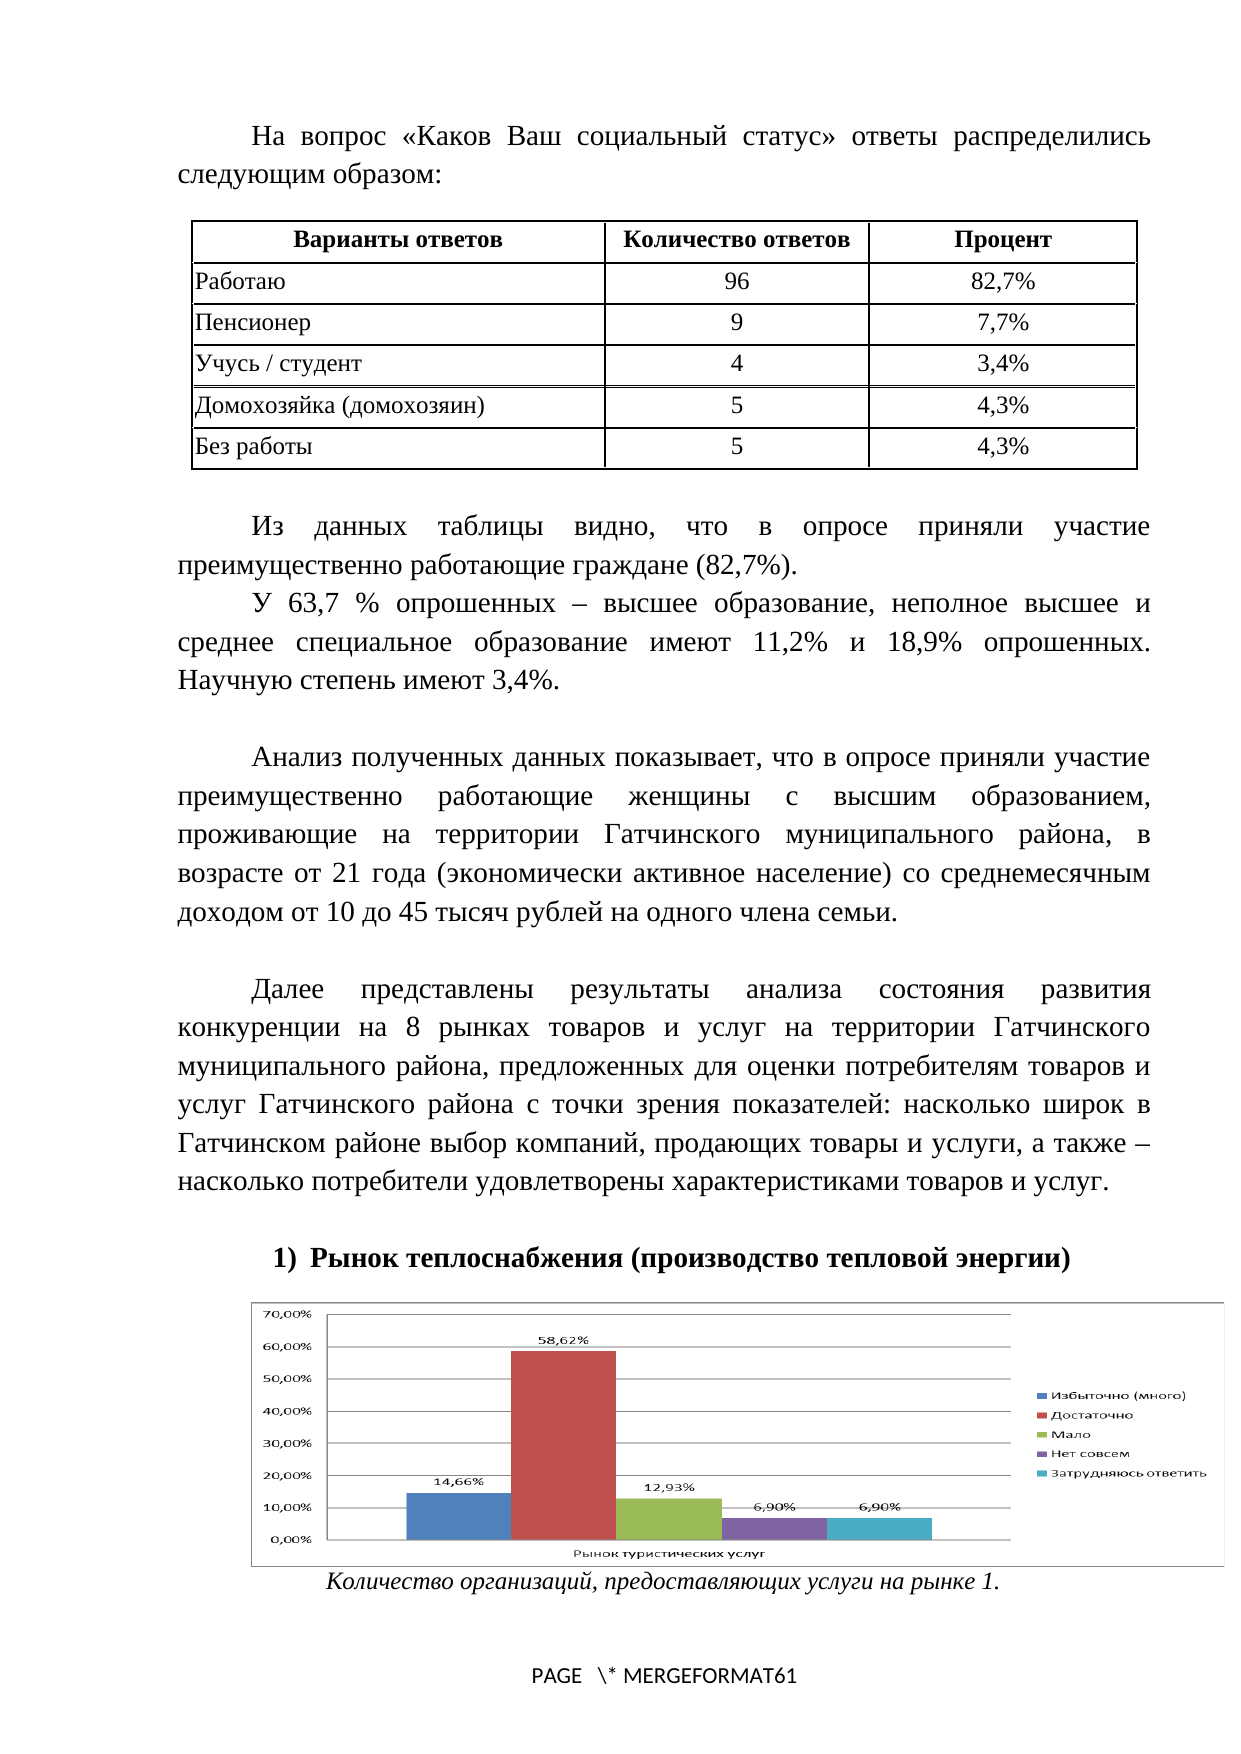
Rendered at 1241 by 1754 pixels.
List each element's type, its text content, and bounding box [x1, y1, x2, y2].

table_cell Домохозяйка (домохозяин) [193, 388, 604, 427]
text Далее представлены результаты анализа состояния развития конкуренции на 8 рынках товаров и услуг на территории Гатчинского муниципального района, предложенных для оценки потребителям товаров и услуг Гатчинского района с точки зрения показателей: насколько широк в Гатчинском районе выбор компаний, продающих товары и услуги, а также – насколько потребители удовлетворены характеристиками товаров и услуг. [177, 971, 1152, 1197]
table_cell 5 [606, 388, 868, 427]
table_cell Пенсионер [193, 305, 604, 344]
table_cell 4,3% [870, 385, 1136, 427]
table_cell 9 [606, 305, 868, 344]
table_cell Учусь / студент [193, 346, 604, 385]
table_cell 96 [606, 264, 868, 303]
table_cell 4 [606, 346, 868, 385]
text У 63,7 % опрошенных – высшее образование, неполное высшее и среднее специальное образование имеют 11,2% и 18,9% опрошенных. Научную степень имеют 3,4%. [177, 585, 1152, 696]
table_header Процент [870, 222, 1136, 261]
table_cell 5 [605, 429, 869, 468]
table_cell 3,4% [870, 344, 1136, 385]
picture [251, 1302, 1225, 1567]
table_cell 4,3% [869, 427, 1136, 468]
text На вопрос «Каков Ваш социальный статус» ответы распределились следующим образом: [177, 118, 1152, 190]
list Рынок теплоснабжения (производство тепловой энергии) [192, 1241, 1152, 1274]
table_cell Без работы [193, 429, 605, 468]
table_cell 82,7% [870, 261, 1136, 303]
table_cell Работаю [193, 264, 604, 303]
table_header Варианты ответов [193, 222, 604, 261]
text Из данных таблицы видно, что в опросе приняли участие преимущественно работающие граждане (82,7%). [177, 508, 1152, 580]
table_cell 7,7% [870, 303, 1136, 344]
text Анализ полученных данных показывает, что в опросе приняли участие преимущественно работающие женщины с высшим образованием, проживающие на территории Гатчинского муниципального района, в возрасте от 21 года (экономически активное население) со среднемесячным доходом от 10 до 45 тысяч рублей на одного члена семьи. [177, 739, 1152, 927]
table_header Количество ответов [606, 222, 868, 261]
text Количество организаций, предоставляющих услуги на рынке 1. [177, 1566, 1152, 1595]
